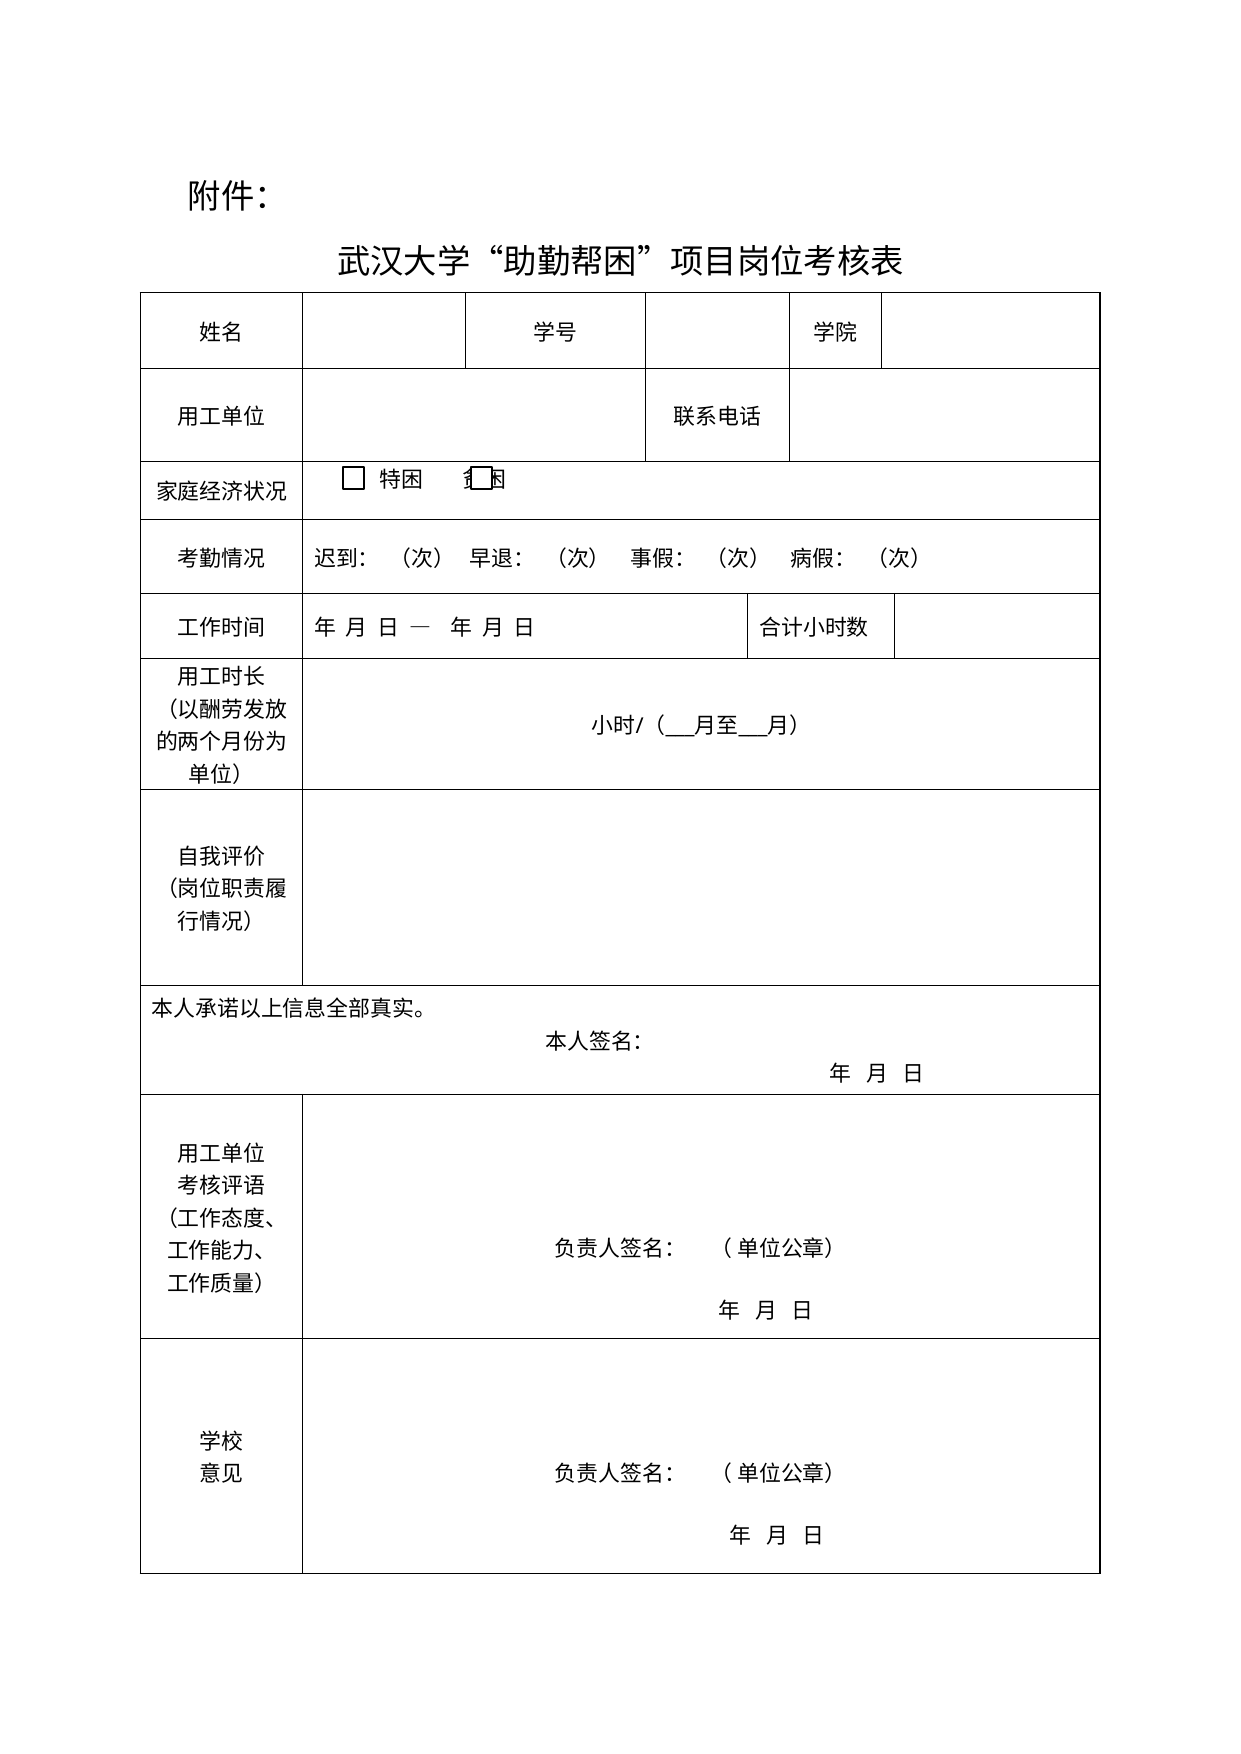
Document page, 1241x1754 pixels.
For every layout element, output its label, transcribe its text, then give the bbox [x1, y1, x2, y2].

table_cell 年 月 日 — 年 月 日 [303, 594, 747, 658]
table_cell 迟到： （次） 早退： （次） 事假： （次） 病假： （次） [303, 520, 1099, 593]
table_cell [895, 594, 1099, 658]
table_header 姓名 [141, 293, 302, 368]
table_header [646, 293, 789, 368]
table_cell 用工时长 （以酬劳发放的两个月份为单位） [141, 659, 302, 789]
table_cell 自我评价 （岗位职责履行情况） [141, 790, 302, 985]
table_header [882, 293, 1099, 368]
table_header 学院 [790, 293, 881, 368]
table_cell 考勤情况 [141, 520, 302, 593]
table_cell 负责人签名： （ 单位公章） 年 月 日 [303, 1339, 1099, 1573]
table_cell [303, 369, 645, 461]
table_cell 小时/（___月至___月） [303, 659, 1099, 789]
table_cell [790, 369, 1099, 461]
table_cell 联系电话 [646, 369, 789, 461]
table_cell 特困 贫困 [303, 462, 1099, 519]
text 附件： [187, 162, 1053, 227]
table_header [303, 293, 465, 368]
table_cell 工作时间 [141, 594, 302, 658]
table_cell [303, 790, 1099, 985]
table_cell 合计小时数 [748, 594, 894, 658]
text 武汉大学“助勤帮困”项目岗位考核表 [187, 227, 1053, 292]
table_cell 负责人签名： （ 单位公章） 年 月 日 [303, 1095, 1099, 1338]
table_cell 用工单位 考核评语 （工作态度、 工作能力、 工作质量） [141, 1095, 302, 1338]
table_cell 学校 意见 [141, 1339, 302, 1573]
table_cell 本人承诺以上信息全部真实。 本人签名： 年 月 日 [141, 986, 1099, 1094]
table_cell 家庭经济状况 [141, 462, 302, 519]
table_cell 用工单位 [141, 369, 302, 461]
table_header 学号 [466, 293, 645, 368]
